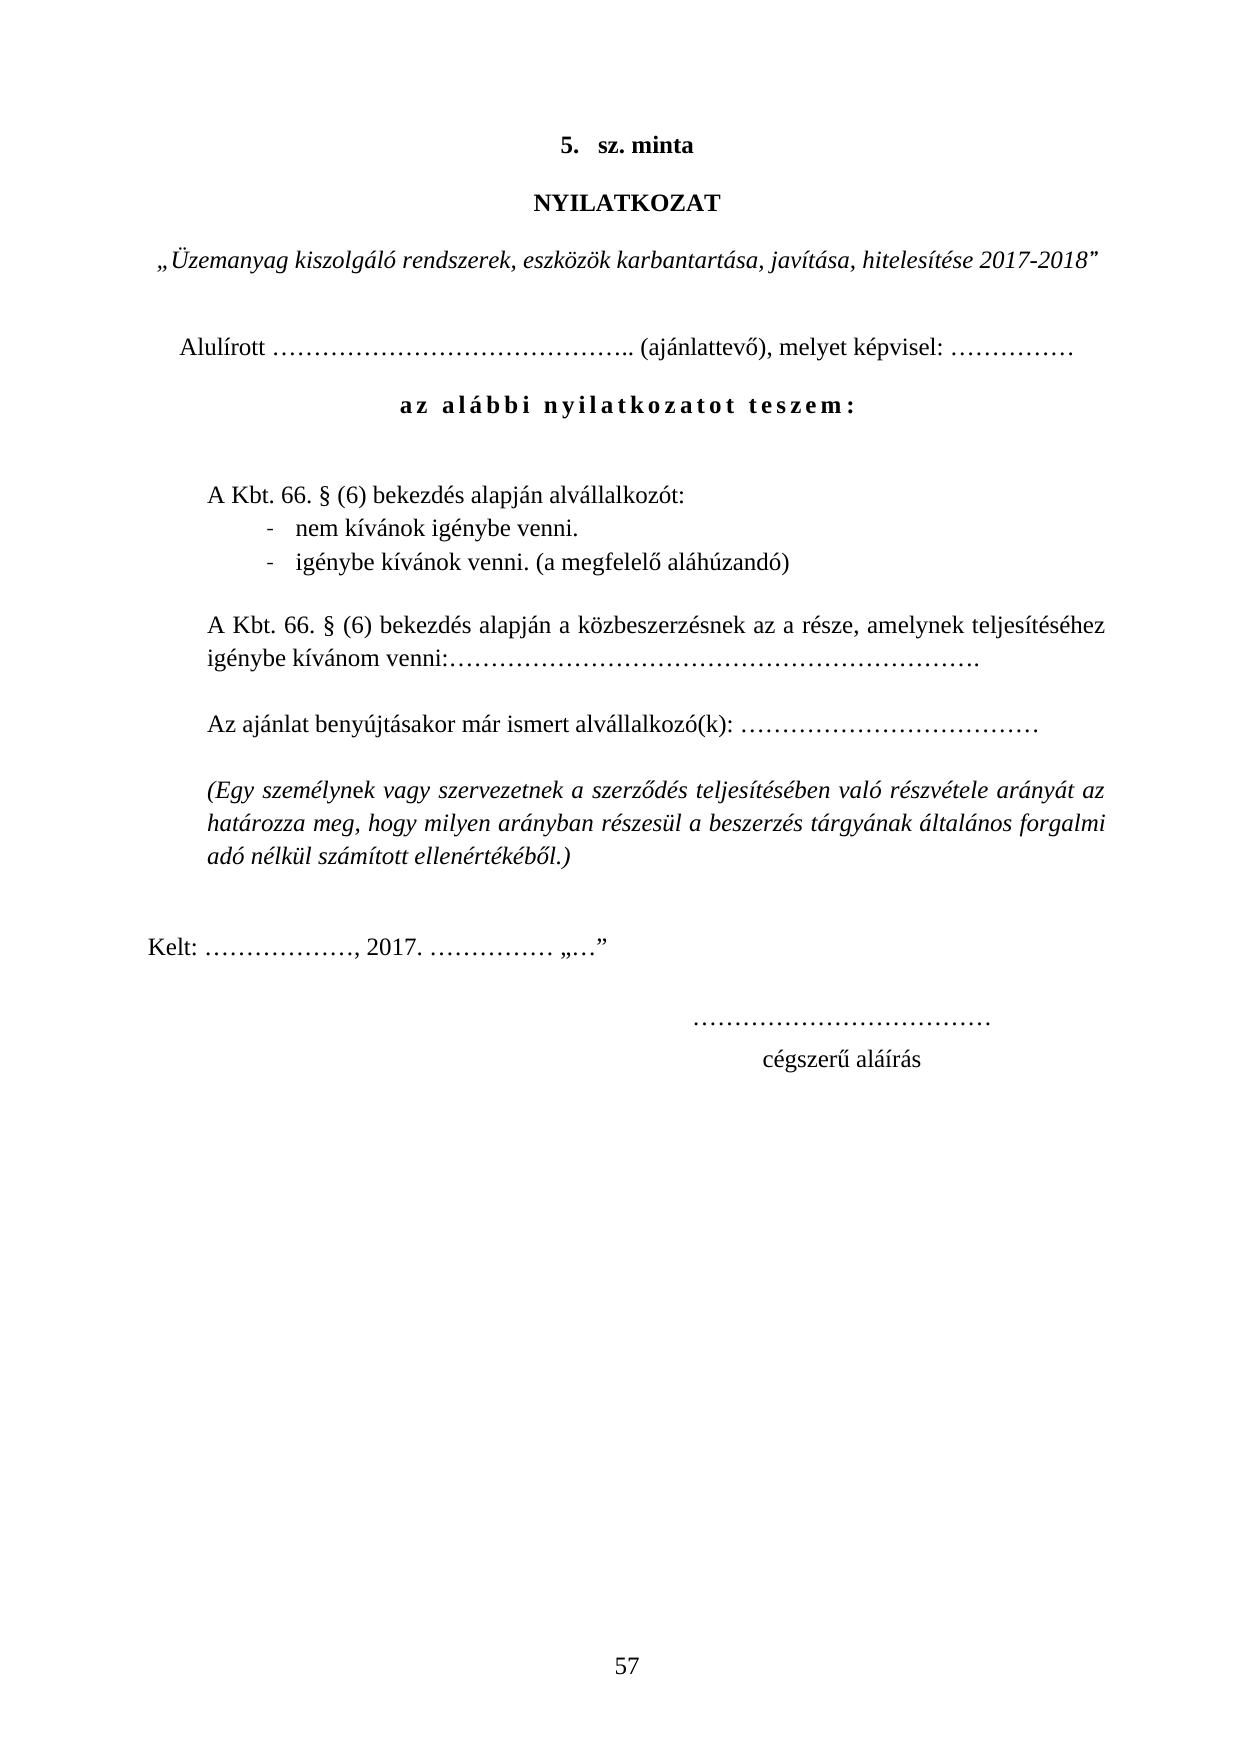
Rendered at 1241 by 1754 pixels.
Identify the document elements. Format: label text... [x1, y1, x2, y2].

table_header ……………………………… [591, 996, 1093, 1038]
list sz. minta [148, 130, 1106, 159]
text Alulírott …………………………………….. (ajánlattevő), melyet képvisel: …………… [148, 332, 1106, 361]
text A Kbt. 66. § (6) bekezdés alapján alvállalkozót: [207, 480, 1106, 509]
list nem kívánok igénybe venni. [207, 513, 1106, 543]
text Kelt: ………………, 2017. …………… „…” [148, 932, 1106, 961]
text (Egy személynek vagy szervezetnek a szerződés teljesítésében való részvétele arányát az határozza meg, hogy milyen arányban részesül a beszerzés tárgyának általános forgalmi adó nélkül számított ellenértékéből.) [207, 775, 1106, 870]
text „Üzemanyag kiszolgáló rendszerek, eszközök karbantartása, javítása, hitelesítése 2017-2018” [148, 245, 1106, 275]
text A Kbt. 66. § (6) bekezdés alapján a közbeszerzésnek az a része, amelynek teljesítéséhez igénybe kívánom venni:………………………………………………………. [207, 610, 1106, 672]
text NYILATKOZAT [148, 188, 1106, 217]
text az alábbi nyilatkozatot teszem: [148, 390, 1106, 419]
table_cell cégszerű aláírás [591, 1038, 1093, 1079]
text Az ajánlat benyújtásakor már ismert alvállalkozó(k): ……………………………… [207, 709, 1106, 738]
list igénybe kívánok venni. (a megfelelő aláhúzandó) [207, 547, 1106, 577]
